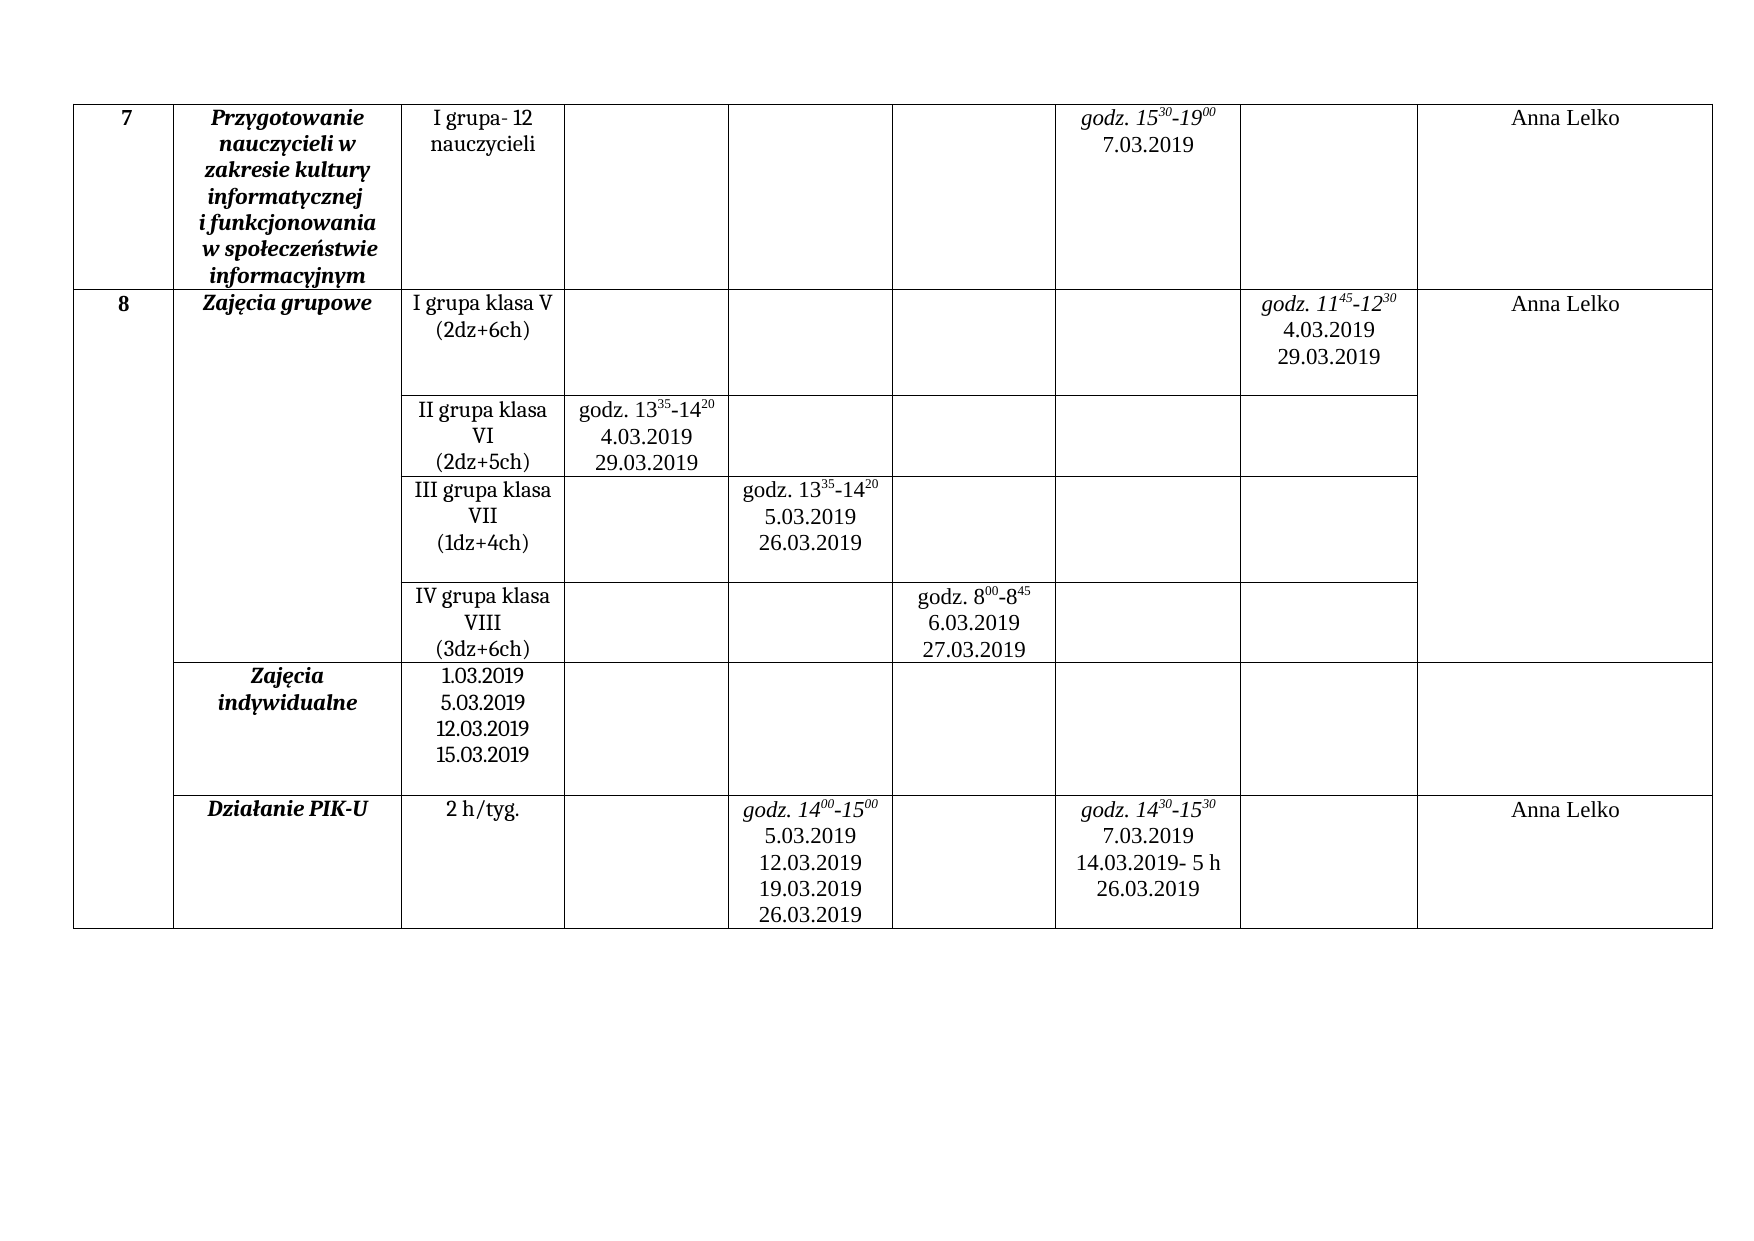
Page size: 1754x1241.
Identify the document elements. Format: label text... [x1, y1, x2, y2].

table_cell [729, 663, 892, 795]
table_cell [565, 290, 728, 395]
table_cell I grupa- 12 nauczycieli [402, 105, 564, 289]
table_cell [893, 477, 1055, 582]
table_cell [893, 663, 1055, 795]
table_cell Zajęcia grupowe [174, 290, 401, 662]
table_cell 7 [74, 105, 173, 289]
table_cell I grupa klasa V (2dz+6ch) [402, 290, 564, 395]
table_cell [1241, 477, 1417, 582]
table_cell [729, 290, 892, 395]
table_cell Zajęcia indywidualne [174, 663, 401, 795]
table_cell [729, 396, 892, 476]
table_cell Przygotowanie nauczycieli w zakresie kultury informatycznej i funkcjonowania w społeczeństwie informacyjnym [174, 105, 401, 289]
table_cell [1056, 290, 1240, 395]
table_cell [565, 583, 728, 662]
table_cell 8 [74, 290, 173, 928]
table_cell godz. 1335-1420 5.03.2019 26.03.2019 [729, 477, 892, 582]
table_cell [565, 663, 728, 795]
table_cell Działanie PIK-U [174, 796, 401, 928]
table_cell [565, 105, 728, 289]
table_cell [893, 105, 1055, 289]
table_cell IV grupa klasa VIII (3dz+6ch) [402, 583, 564, 662]
table_cell Anna Lelko [1418, 290, 1712, 662]
table_cell [565, 477, 728, 582]
table_cell III grupa klasa VII (1dz+4ch) [402, 477, 564, 582]
table_cell [1241, 105, 1417, 289]
table_cell godz. 1400-1500 5.03.2019 12.03.2019 19.03.2019 26.03.2019 [729, 796, 892, 928]
table_cell [729, 583, 892, 662]
table_cell [1056, 663, 1240, 795]
table_cell 1.03.2019 5.03.2019 12.03.2019 15.03.2019 [402, 663, 564, 795]
table_cell II grupa klasa VI (2dz+5ch) [402, 396, 564, 476]
table_cell [1241, 583, 1417, 662]
table_cell [893, 290, 1055, 395]
table_cell [1056, 583, 1240, 662]
table_cell 2 h/tyg. [402, 796, 564, 928]
table_cell [1418, 663, 1712, 795]
table_cell [1241, 663, 1417, 795]
table_cell Anna Lelko [1418, 796, 1712, 928]
table_cell [1056, 396, 1240, 476]
table_cell godz. 1145-1230 4.03.2019 29.03.2019 [1241, 290, 1417, 395]
table_cell Anna Lelko [1418, 105, 1712, 289]
table_cell [1241, 396, 1417, 476]
table_cell [565, 796, 728, 928]
table_cell [729, 105, 892, 289]
table_cell [893, 396, 1055, 476]
table_cell [893, 796, 1055, 928]
table_cell godz. 1335-1420 4.03.2019 29.03.2019 [565, 396, 728, 476]
table_cell [1241, 796, 1417, 928]
table_cell godz. 1530-1900 7.03.2019 [1056, 105, 1240, 289]
table_cell godz. 1430-1530 7.03.2019 14.03.2019- 5 h 26.03.2019 [1056, 796, 1240, 928]
table_cell godz. 800-845 6.03.2019 27.03.2019 [893, 583, 1055, 662]
table_cell [1056, 477, 1240, 582]
